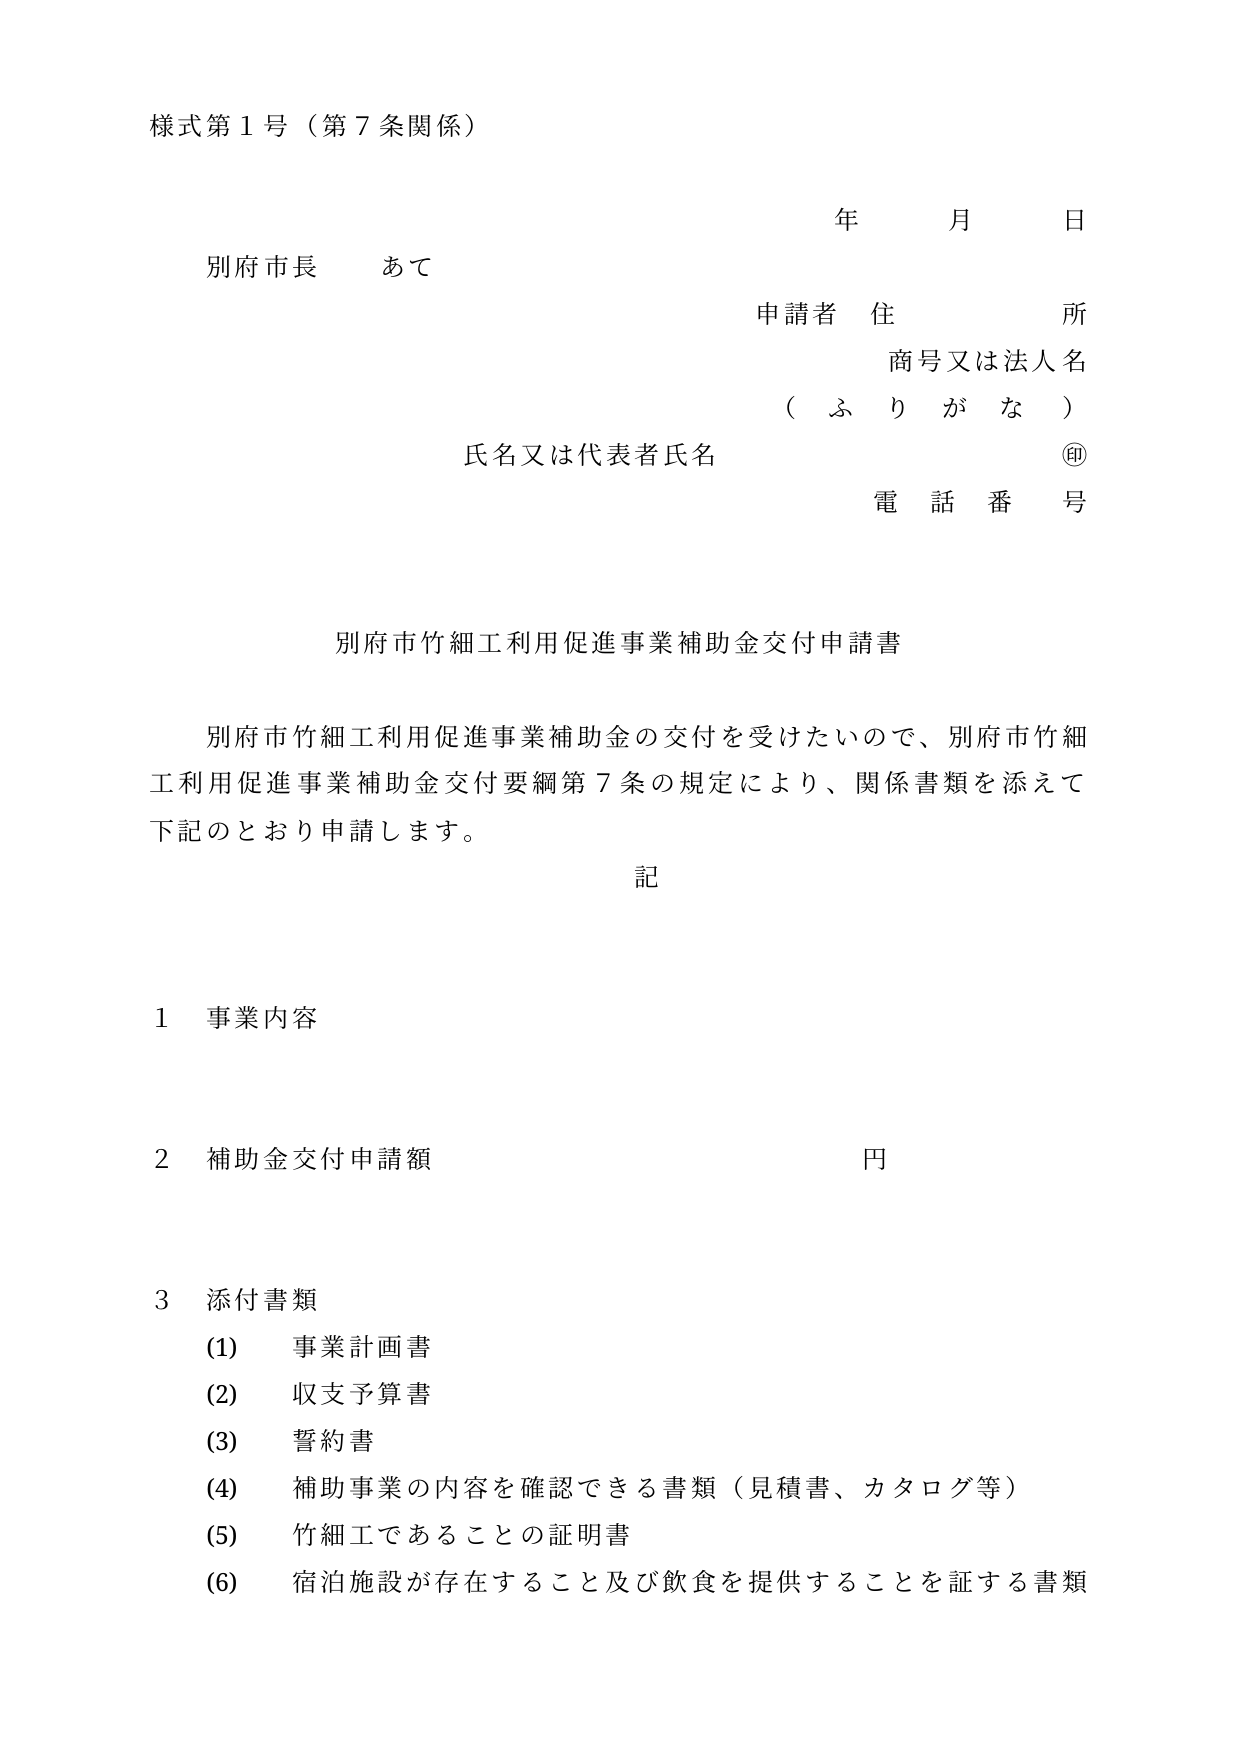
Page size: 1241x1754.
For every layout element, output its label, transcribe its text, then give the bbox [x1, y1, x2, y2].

text (2) 収支予算書 [149, 1369, 1091, 1416]
text 電話番号 [149, 477, 1091, 524]
text (6) 宿泊施設が存在すること及び飲食を提供することを証する書類 [149, 1557, 1091, 1604]
text (1) 事業計画書 [149, 1322, 1091, 1369]
text 別府市長 あて [149, 242, 1091, 289]
text 年 月 日 [149, 195, 1091, 242]
text 別府市竹細工利用促進事業補助金の交付を受けたいので、別府市竹細工利用促進事業補助金交付要綱第７条の規定により、関係書類を添えて下記のとおり申請します。 [149, 712, 1091, 853]
text 様式第１号（第７条関係） [149, 101, 1091, 148]
text （ふりがな） [149, 383, 1091, 430]
text ２ 補助金交付申請額 円 [149, 1134, 1091, 1181]
text 申請者 住所 [149, 289, 1091, 336]
text ３ 添付書類 [149, 1275, 1091, 1322]
text (3) 誓約書 [149, 1416, 1091, 1463]
text 氏名又は代表者氏名 ㊞ [149, 430, 1091, 477]
text 別府市竹細工利用促進事業補助金交付申請書 [149, 618, 1091, 665]
text １ 事業内容 [149, 993, 1091, 1041]
text (5) 竹細工であることの証明書 [149, 1510, 1091, 1557]
text (4) 補助事業の内容を確認できる書類（見積書、カタログ等） [178, 1463, 1091, 1510]
text 記 [149, 853, 1091, 899]
text 商号又は法人名 [149, 336, 1091, 383]
